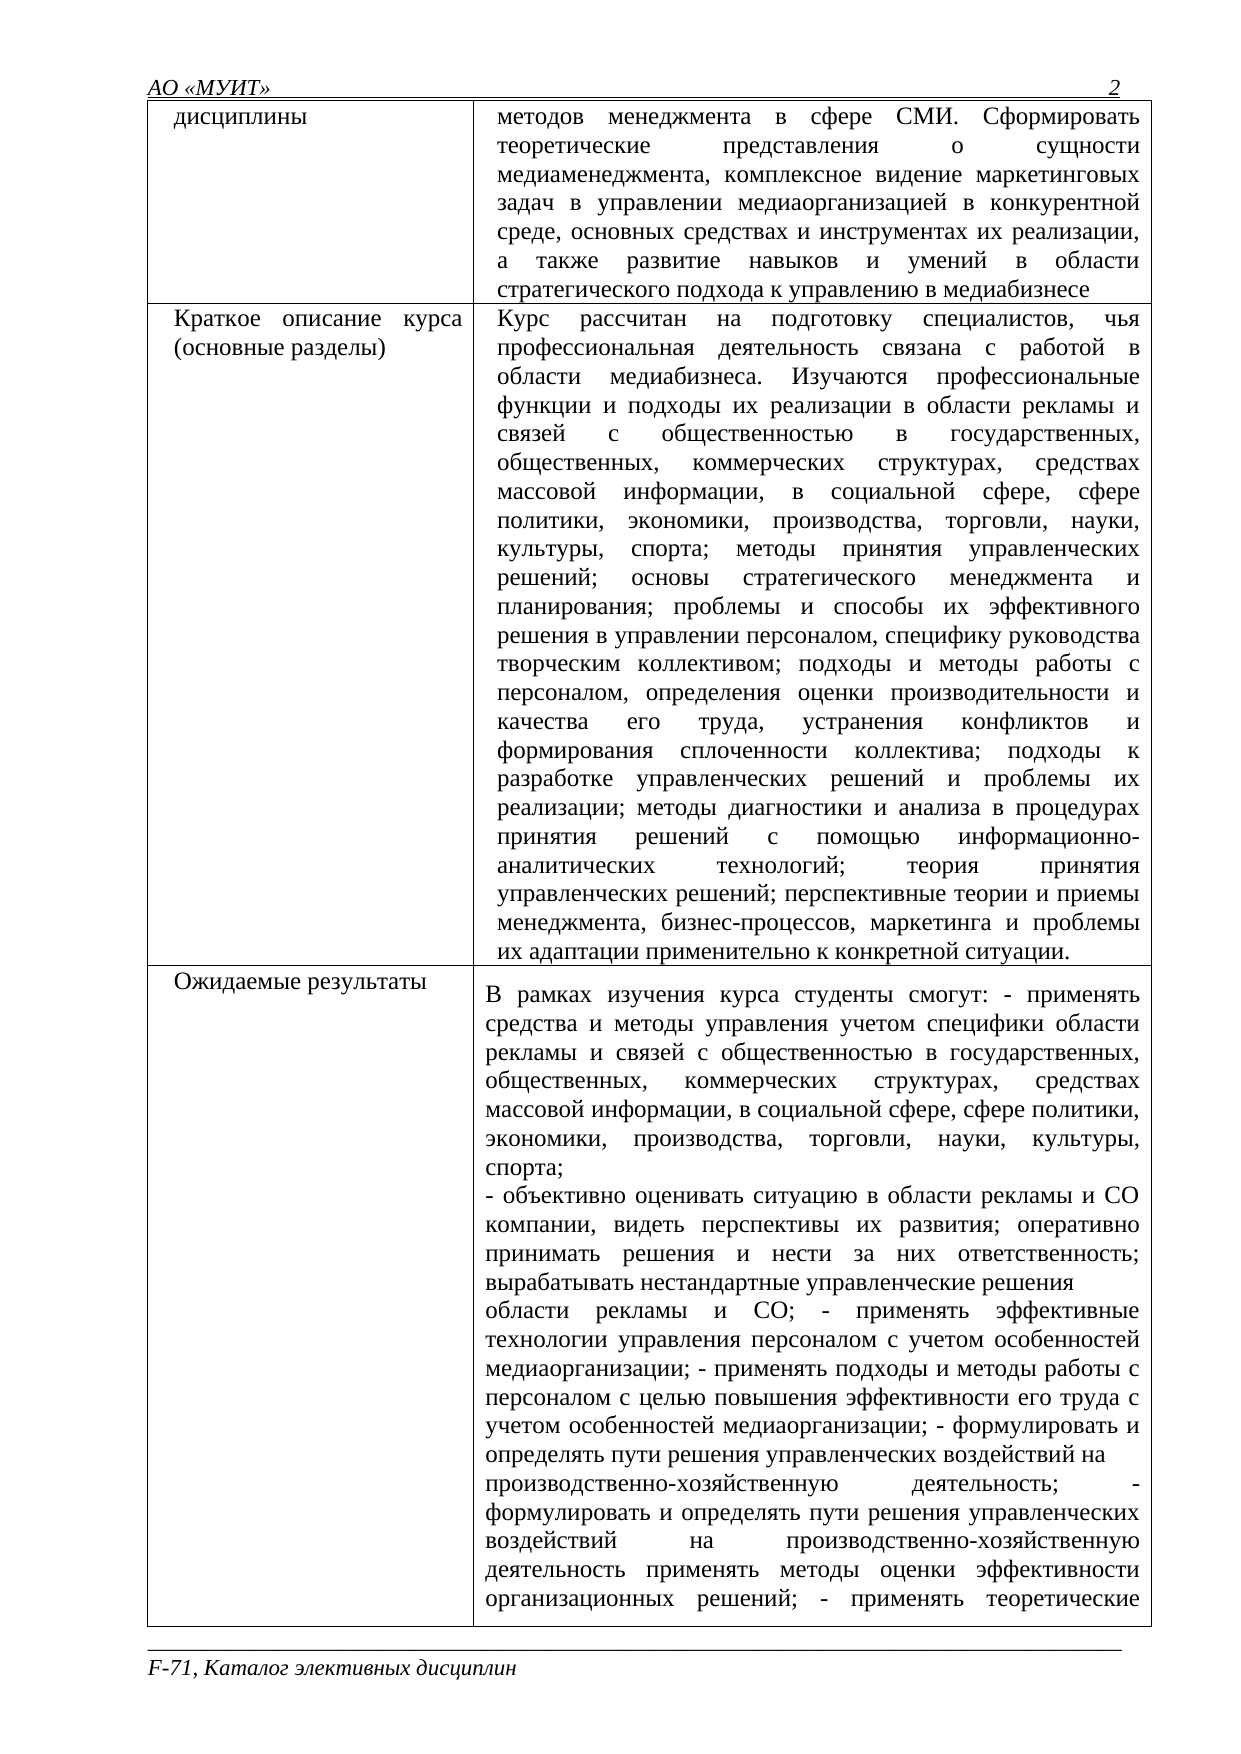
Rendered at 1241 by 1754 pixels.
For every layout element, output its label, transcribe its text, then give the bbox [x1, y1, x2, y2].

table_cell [148, 966, 473, 1626]
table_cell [474, 101, 1151, 302]
table_cell Краткое описание курса (основные разделы) [148, 304, 473, 965]
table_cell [148, 101, 473, 302]
table_cell Курс рассчитан на подготовку специалистов, чья профессиональная деятельность связана с работой в области медиабизнеса. Изучаются профессиональные функции и подходы их реализации в области рекламы и связей с общественностью в государственных, общественных, коммерческих структурах, средствах массовой информации, в социальной сфере, сфере политики, экономики, производства, торговли, науки, культуры, спорта; методы принятия управленческих решений; основы стратегического менеджмента и планирования; проблемы и способы их эффективного решения в управлении персоналом, специфику руководства творческим коллективом; подходы и методы работы с персоналом, определения оценки производительности и качества его труда, устранения конфликтов и формирования сплоченности коллектива; подходы к разработке управленческих решений и проблемы их реализации; методы диагностики и анализа в процедурах принятия решений с помощью информационно-аналитических технологий; теория принятия управленческих решений; перспективные теории и приемы менеджмента, бизнес-процессов, маркетинга и проблемы их адаптации применительно к конкретной ситуации. [474, 304, 1151, 965]
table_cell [474, 966, 1151, 1626]
